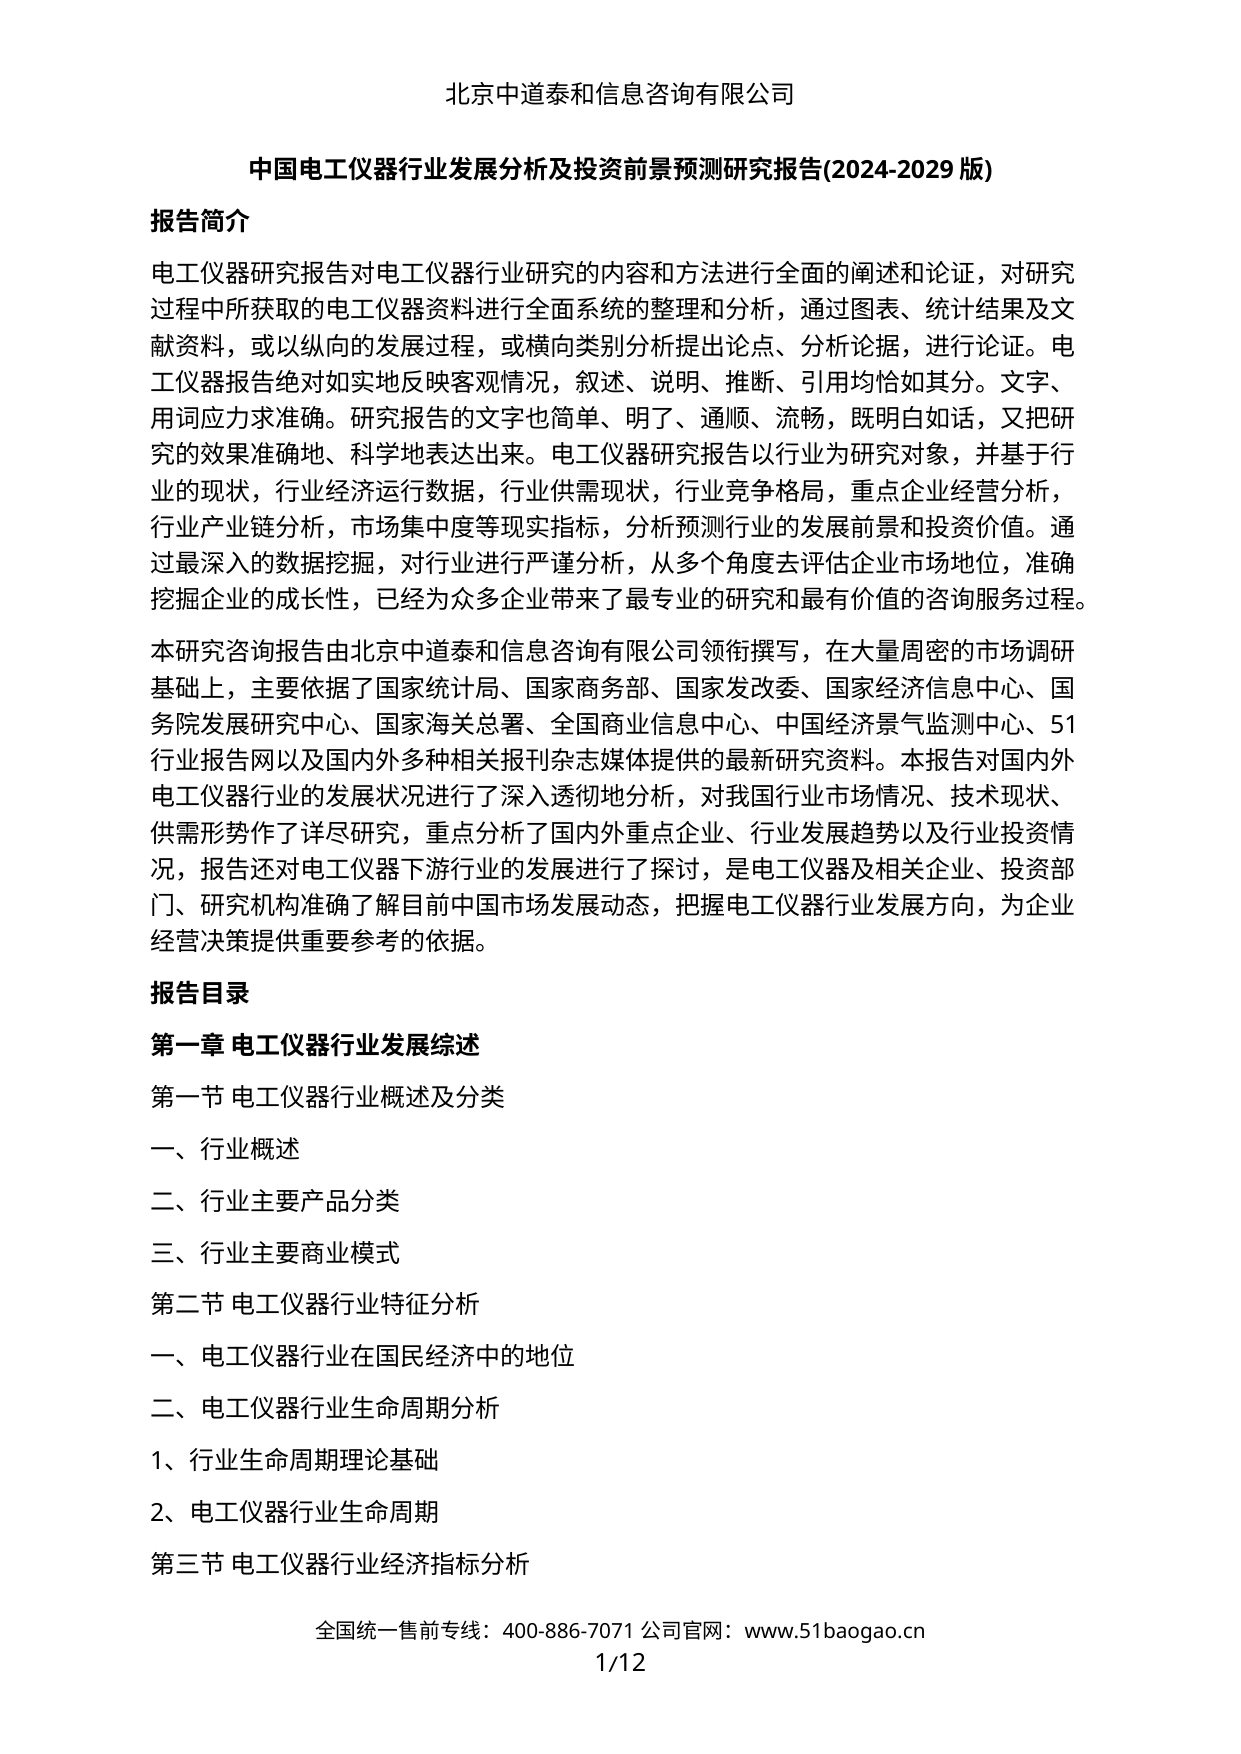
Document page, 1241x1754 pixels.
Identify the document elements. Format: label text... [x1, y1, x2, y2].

text 三、行业主要商业模式 [150, 1233, 1090, 1269]
text 中国电工仪器行业发展分析及投资前景预测研究报告(2024-2029版) [150, 150, 1090, 186]
text 第一节 电工仪器行业概述及分类 [150, 1077, 1090, 1114]
text 一、行业概述 [150, 1129, 1090, 1166]
text 电工仪器研究报告对电工仪器行业研究的内容和方法进行全面的阐述和论证，对研究过程中所获取的电工仪器资料进行全面系统的整理和分析，通过图表、统计结果及文献资料，或以纵向的发展过程，或横向类别分析提出论点、分析论据，进行论证。电工仪器报告绝对如实地反映客观情况，叙述、说明、推断、引用均恰如其分。文字、用词应力求准确。研究报告的文字也简单、明了、通顺、流畅，既明白如话，又把研究的效果准确地、科学地表达出来。电工仪器研究报告以行业为研究对象，并基于行业的现状，行业经济运行数据，行业供需现状，行业竞争格局，重点企业经营分析，行业产业链分析，市场集中度等现实指标，分析预测行业的发展前景和投资价值。通过最深入的数据挖掘，对行业进行严谨分析，从多个角度去评估企业市场地位，准确挖掘企业的成长性，已经为众多企业带来了最专业的研究和最有价值的咨询服务过程。 [150, 254, 1090, 616]
text 报告目录 [150, 974, 1090, 1010]
text 二、电工仪器行业生命周期分析 [150, 1389, 1090, 1425]
text 2、电工仪器行业生命周期 [150, 1492, 1090, 1529]
text 第二节 电工仪器行业特征分析 [150, 1285, 1090, 1321]
text 报告简介 [150, 202, 1090, 238]
text 第三节 电工仪器行业经济指标分析 [150, 1544, 1090, 1581]
text 二、行业主要产品分类 [150, 1181, 1090, 1217]
text 一、电工仪器行业在国民经济中的地位 [150, 1337, 1090, 1373]
text 1、行业生命周期理论基础 [150, 1441, 1090, 1477]
text 第一章 电工仪器行业发展综述 [150, 1026, 1090, 1062]
text 本研究咨询报告由北京中道泰和信息咨询有限公司领衔撰写，在大量周密的市场调研基础上，主要依据了国家统计局、国家商务部、国家发改委、国家经济信息中心、国务院发展研究中心、国家海关总署、全国商业信息中心、中国经济景气监测中心、51行业报告网以及国内外多种相关报刊杂志媒体提供的最新研究资料。本报告对国内外电工仪器行业的发展状况进行了深入透彻地分析，对我国行业市场情况、技术现状、供需形势作了详尽研究，重点分析了国内外重点企业、行业发展趋势以及行业投资情况，报告还对电工仪器下游行业的发展进行了探讨，是电工仪器及相关企业、投资部门、研究机构准确了解目前中国市场发展动态，把握电工仪器行业发展方向，为企业经营决策提供重要参考的依据。 [150, 632, 1090, 958]
